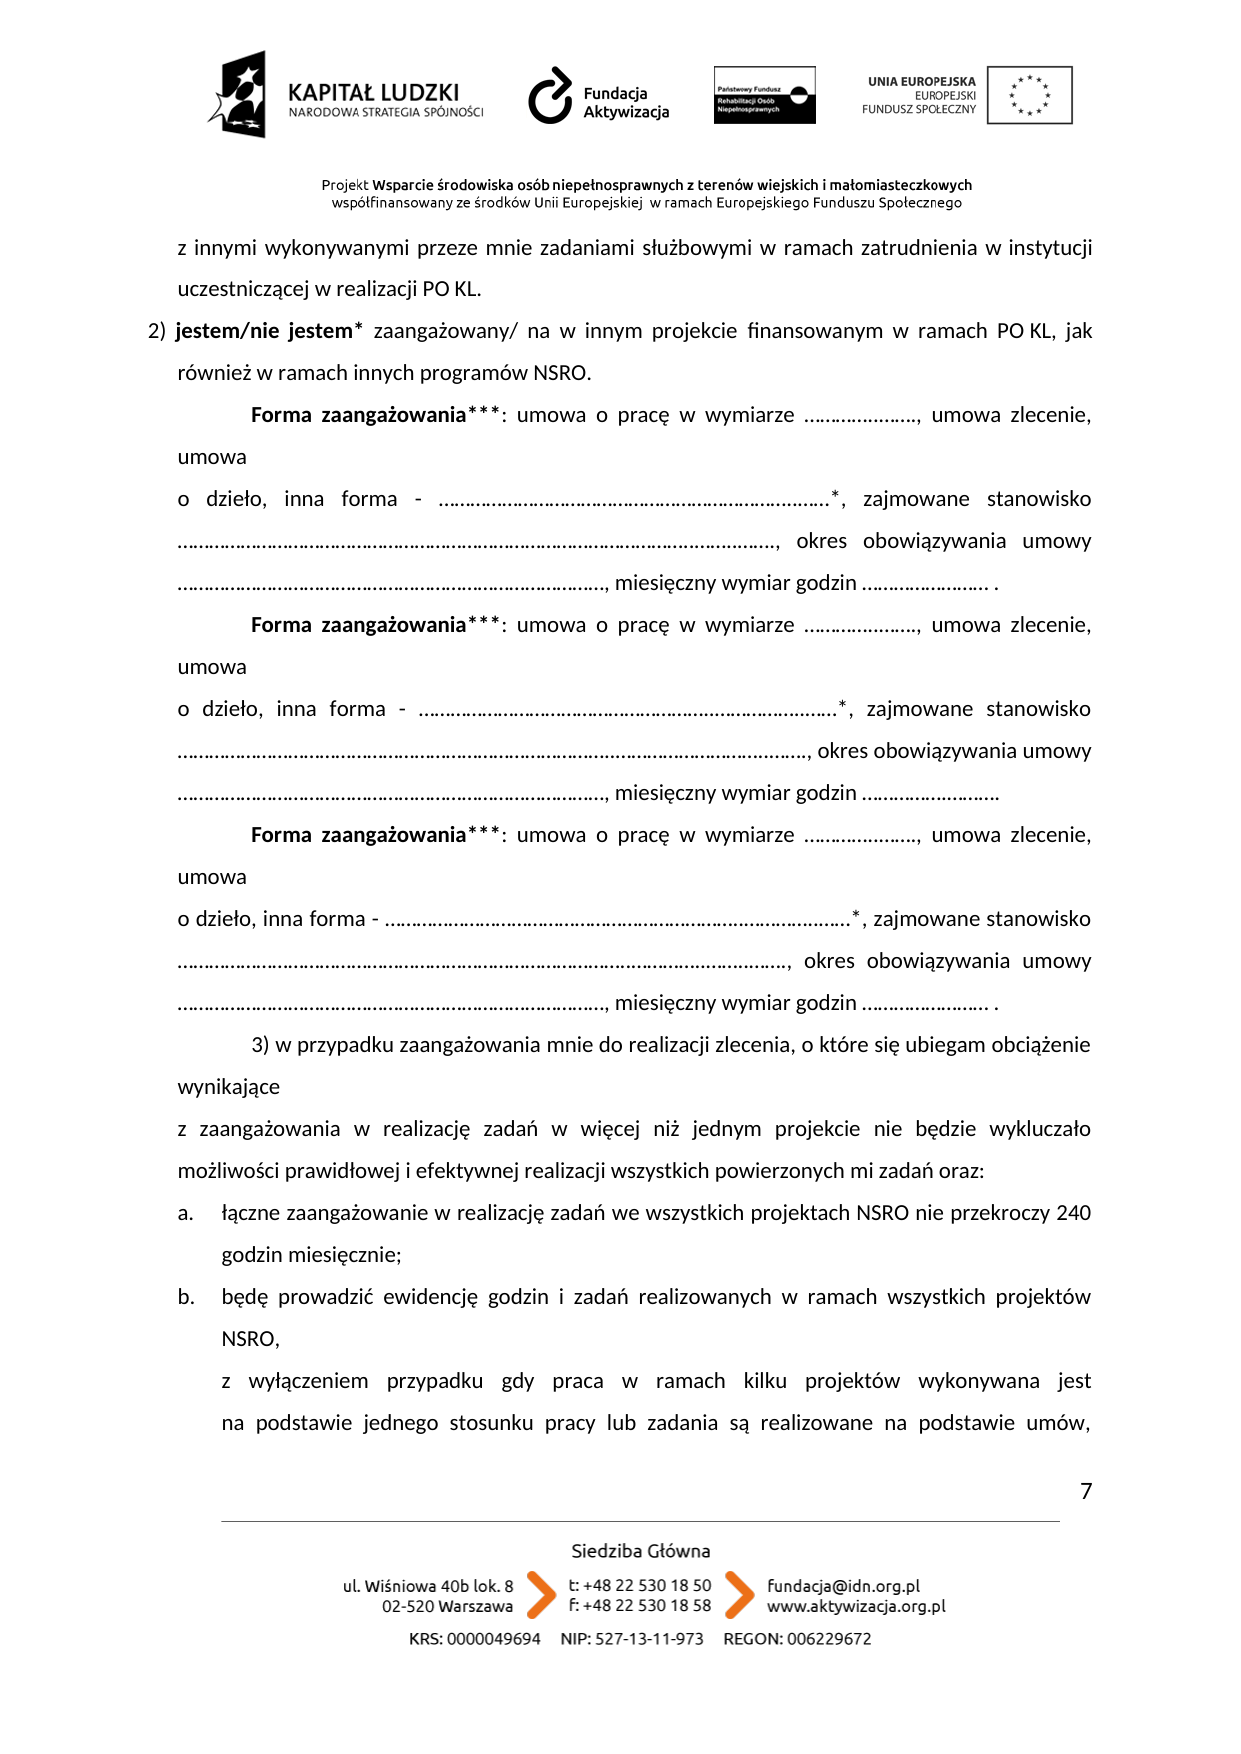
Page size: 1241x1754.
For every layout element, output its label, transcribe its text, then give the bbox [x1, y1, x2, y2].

list łączne zaangażowanie w realizację zadań we wszystkich projektach NSRO nie przekroczy 240 godzin miesięcznie; [177, 1198, 1093, 1268]
text 2) jestem/nie jestem* zaangażowany/ na w innym projekcie finansowanym w ramach PO KL, jak również w ramach innych programów NSRO. [148, 317, 1093, 387]
picture [165, 25, 1128, 225]
text 3) w przypadku zaangażowania mnie do realizacji zlecenia, o które się ubiegam obciążenie wynikające z zaangażowania w realizację zadań w więcej niż jednym projekcie nie będzie wykluczało możliwości prawidłowej i efektywnej realizacji wszystkich powierzonych mi zadań oraz: [177, 1030, 1093, 1184]
picture [221, 1521, 1062, 1666]
text Forma zaangażowania***: umowa o pracę w wymiarze …………..……., umowa zlecenie, umowa o dzieło, inna forma - …………………………………………………………..……*, zajmowane stanowisko ……………………………………………………………………………………..……..……., okres obowiązywania umowy ………………………………………………………………………, miesięczny wymiar godzin …………………… . [177, 401, 1093, 596]
text Forma zaangażowania***: umowa o pracę w wymiarze …………..……., umowa zlecenie, umowa o dzieło, inna forma - …………………………………………………………..…………..……*, zajmowane stanowisko …………………………………………………………………………..…………..……..……., okres obowiązywania umowy ………………………………………………………………………, miesięczny wymiar godzin …………………… . [177, 820, 1093, 1016]
text Forma zaangażowania***: umowa o pracę w wymiarze …………..……., umowa zlecenie, umowa o dzieło, inna forma - ………………………………………………..……………..……*, zajmowane stanowisko ………………………………………………………………………..………………………..……., okres obowiązywania umowy ………………………………………………………………………, miesięczny wymiar godzin …………….………. [177, 610, 1093, 806]
